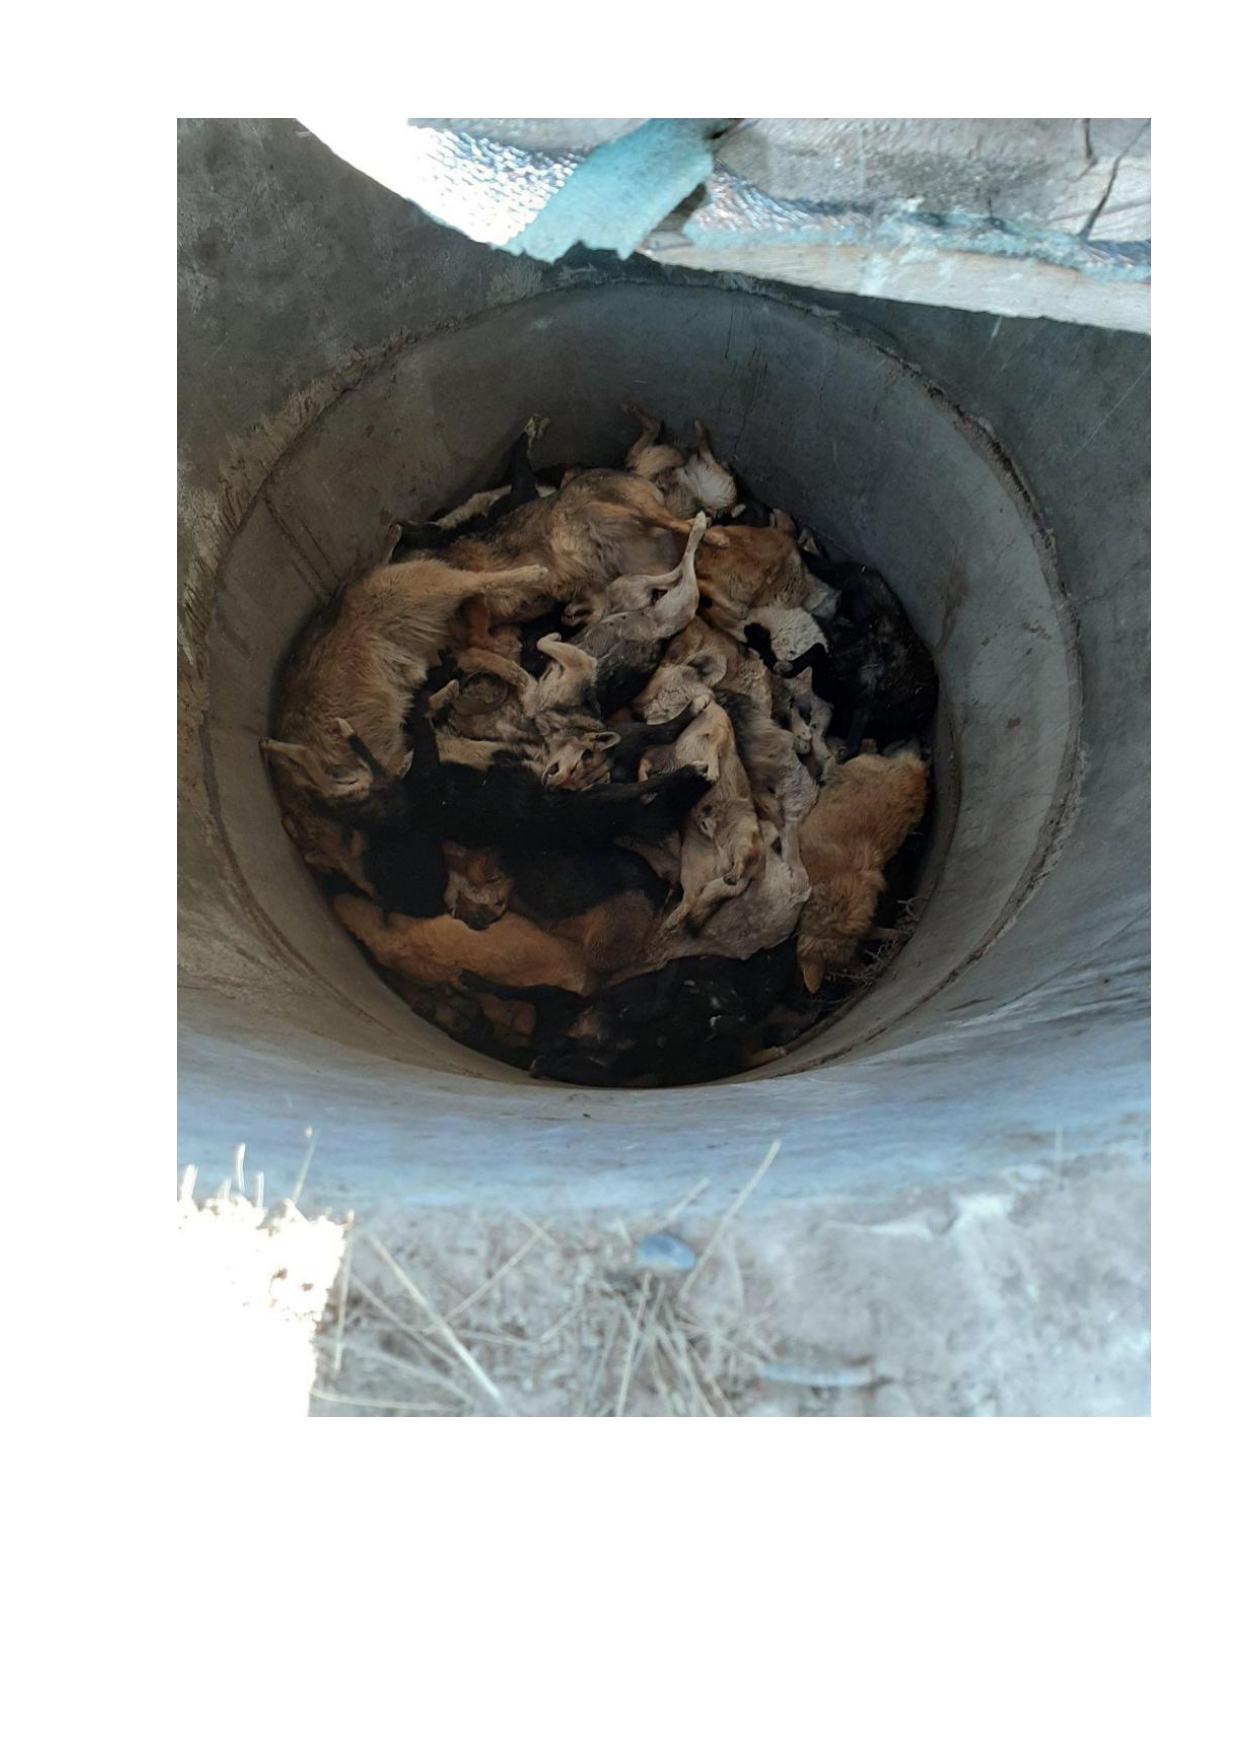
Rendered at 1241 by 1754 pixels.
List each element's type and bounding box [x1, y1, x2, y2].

picture [177, 118, 1151, 1417]
